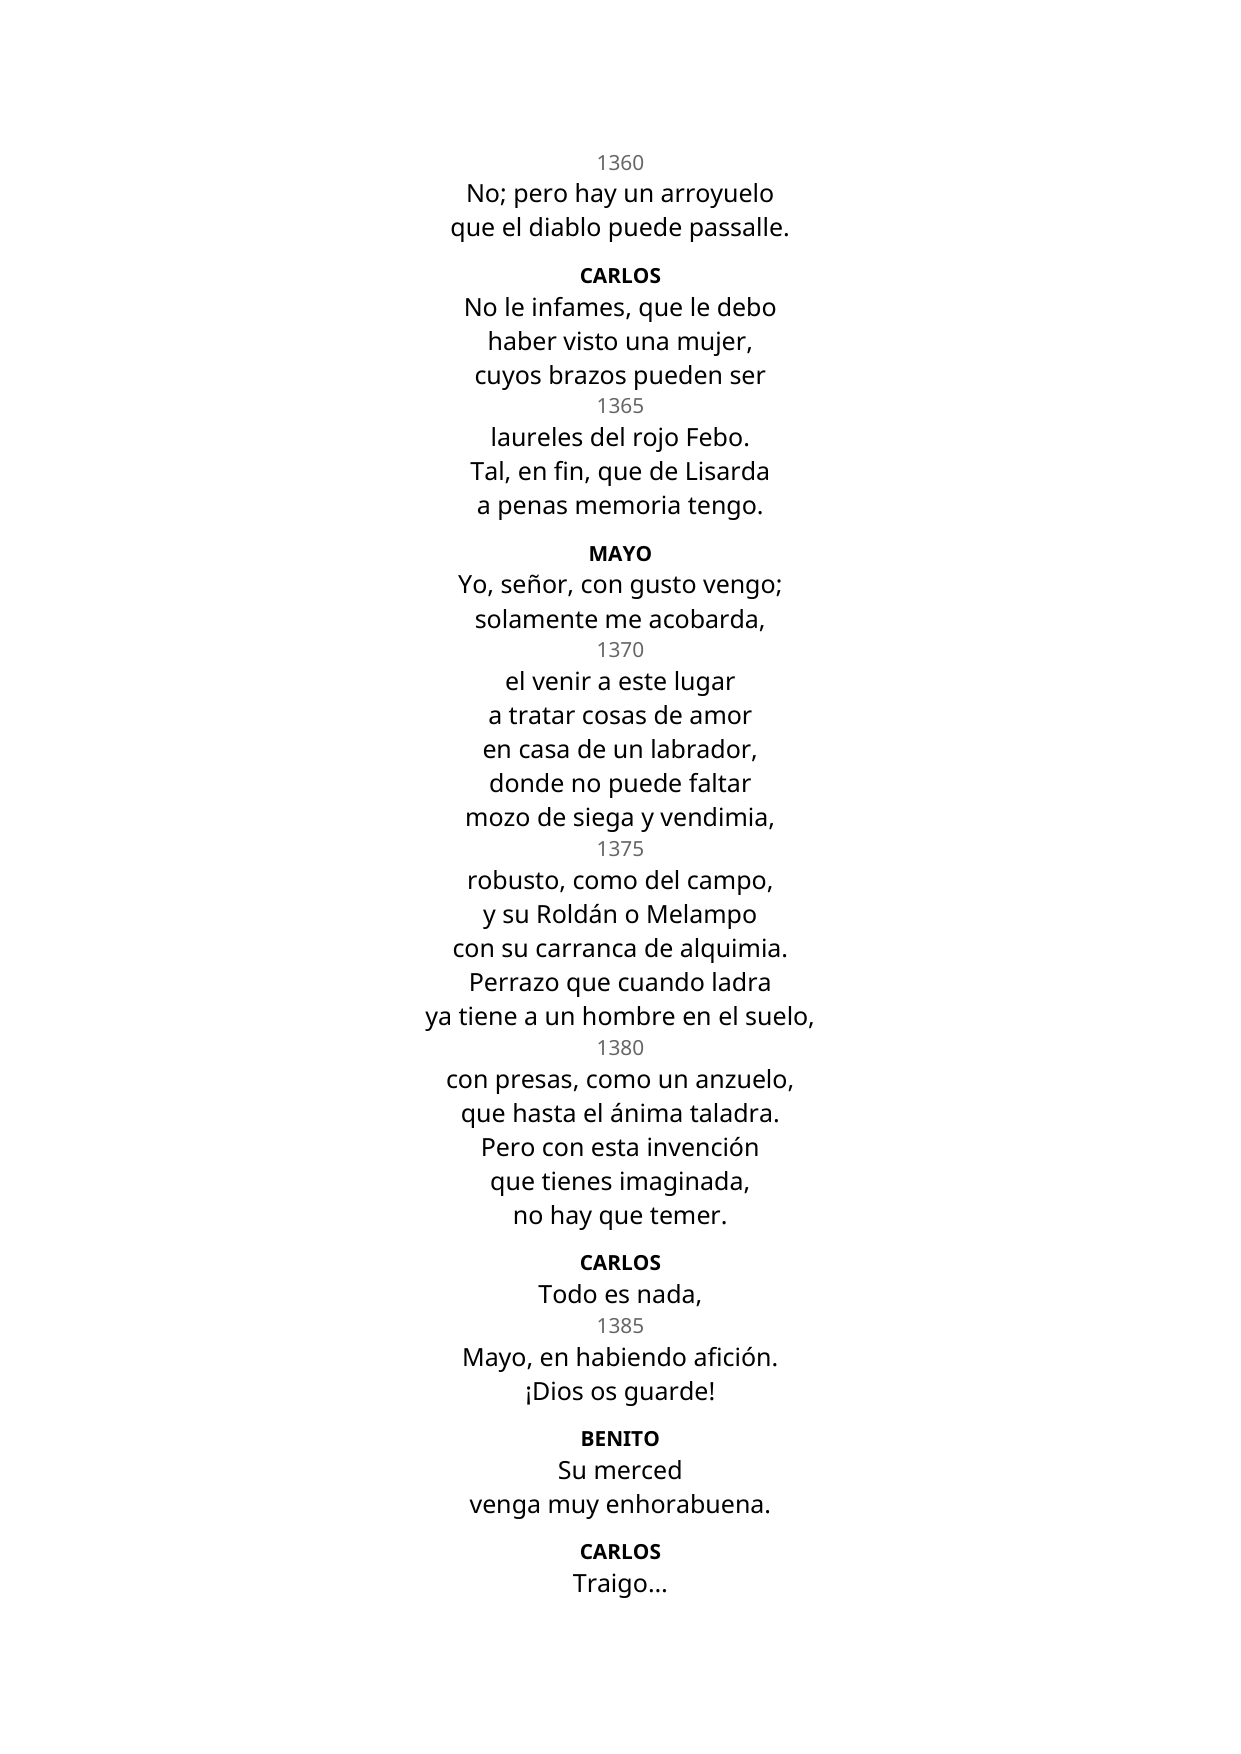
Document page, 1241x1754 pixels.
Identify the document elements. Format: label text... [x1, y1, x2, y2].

text y su Roldán o Melampo [177, 897, 1063, 931]
text Traigo… [177, 1566, 1063, 1600]
text laureles del rojo Febo. [177, 420, 1063, 454]
text 1365 [177, 391, 1063, 420]
text 1370 [177, 635, 1063, 664]
text haber visto una mujer, [177, 323, 1063, 357]
text CARLOS [177, 261, 1063, 289]
text donde no puede faltar [177, 766, 1063, 800]
text cuyos brazos pueden ser [177, 357, 1063, 391]
text No; pero hay un arroyuelo [177, 176, 1063, 210]
text que tienes imaginada, [177, 1163, 1063, 1197]
text MAYO [177, 539, 1063, 567]
text Mayo, en habiendo afición. [177, 1339, 1063, 1373]
text con presas, como un anzuelo, [177, 1061, 1063, 1095]
text no hay que temer. [177, 1197, 1063, 1232]
text No le infames, que le debo [177, 289, 1063, 323]
text CARLOS [177, 1537, 1063, 1566]
text ¡Dios os guarde! [177, 1373, 1063, 1407]
text Su merced [177, 1452, 1063, 1486]
text que el diablo puede passalle. [177, 210, 1063, 244]
text venga muy enhorabuena. [177, 1486, 1063, 1521]
text Tal, en fin, que de Lisarda [177, 454, 1063, 488]
text 1380 [177, 1033, 1063, 1061]
text mozo de siega y vendimia, [177, 800, 1063, 834]
text BENITO [177, 1424, 1063, 1452]
text en casa de un labrador, [177, 732, 1063, 766]
text a penas memoria tengo. [177, 488, 1063, 522]
text 1360 [177, 148, 1063, 176]
text 1375 [177, 834, 1063, 862]
text Pero con esta invención [177, 1129, 1063, 1163]
text Todo es nada, [177, 1277, 1063, 1311]
text CARLOS [177, 1248, 1063, 1277]
text robusto, como del campo, [177, 862, 1063, 897]
text a tratar cosas de amor [177, 698, 1063, 732]
text solamente me acobarda, [177, 601, 1063, 635]
text ya tiene a un hombre en el suelo, [177, 999, 1063, 1033]
text 1385 [177, 1311, 1063, 1339]
text con su carranca de alquimia. [177, 931, 1063, 965]
text que hasta el ánima taladra. [177, 1095, 1063, 1129]
text Perrazo que cuando ladra [177, 965, 1063, 999]
text Yo, señor, con gusto vengo; [177, 567, 1063, 601]
text el venir a este lugar [177, 664, 1063, 698]
